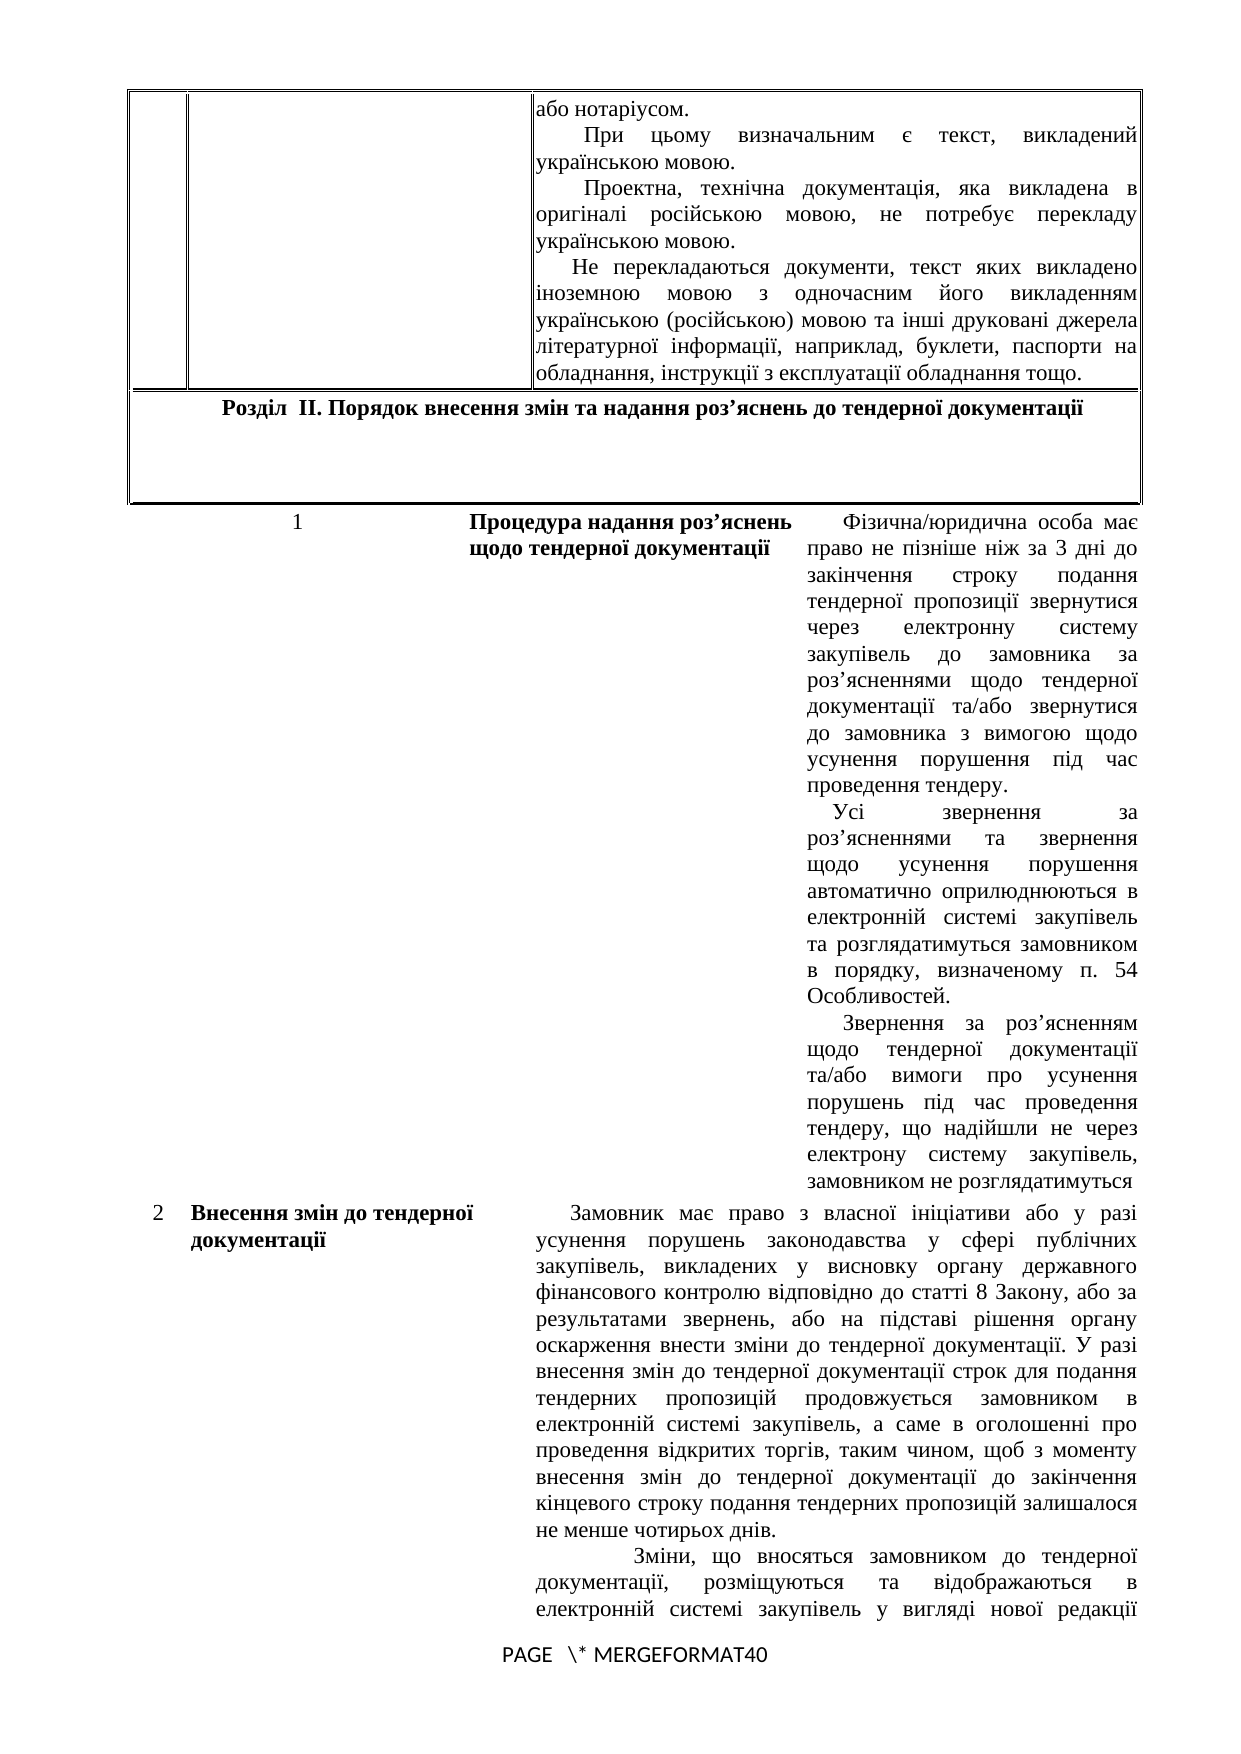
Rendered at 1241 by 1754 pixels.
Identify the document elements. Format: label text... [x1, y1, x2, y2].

table_cell 6 [130, 92, 187, 388]
table_cell 7 [130, 388, 1140, 502]
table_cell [533, 92, 1140, 388]
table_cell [188, 92, 532, 388]
